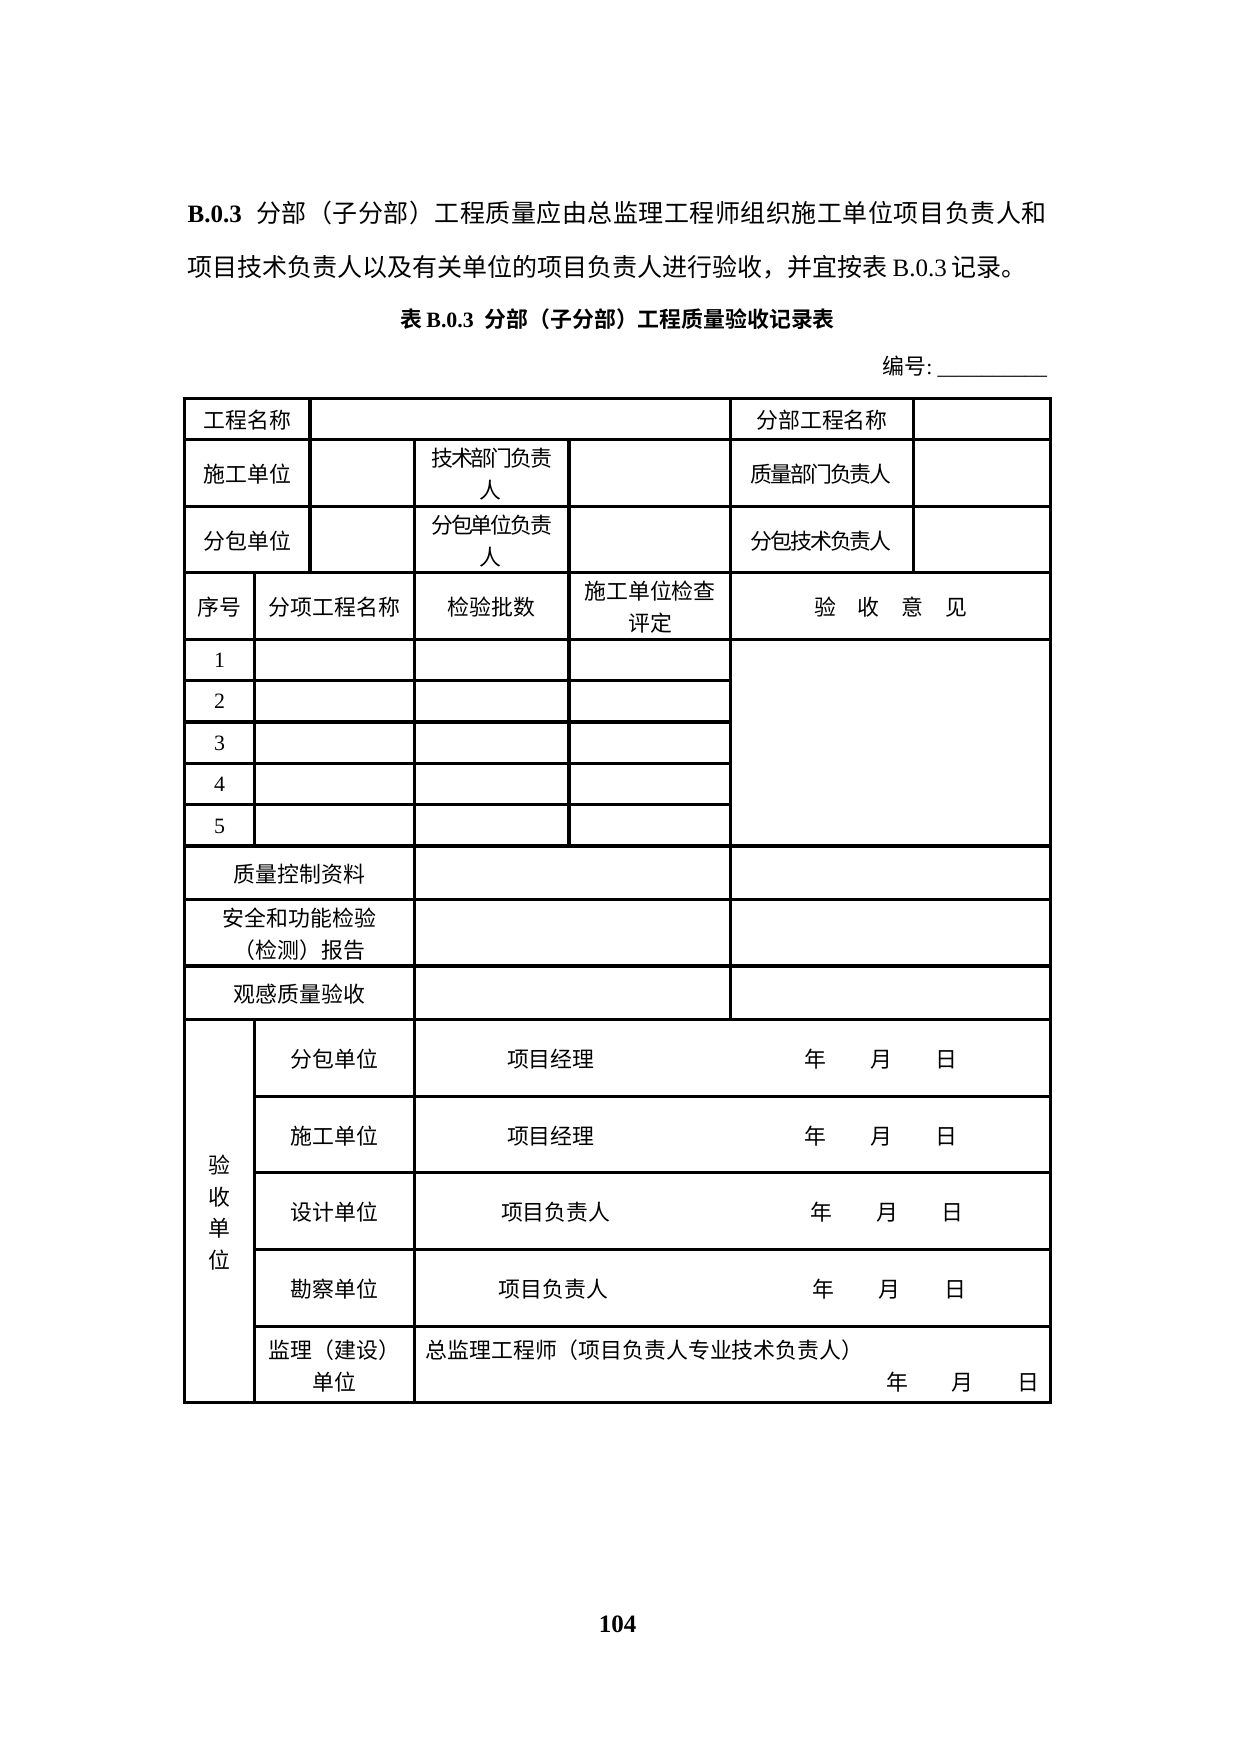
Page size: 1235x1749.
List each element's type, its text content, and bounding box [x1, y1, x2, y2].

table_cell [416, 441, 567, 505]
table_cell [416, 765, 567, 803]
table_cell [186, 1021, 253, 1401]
text B.0.3 分部（子分部）工程质量应由总监理工程师组织施工单位项目负责人和项目技术负责人以及有关单位的项目负责人进行验收，并宜按表B.0.3记录。 [187, 193, 1047, 284]
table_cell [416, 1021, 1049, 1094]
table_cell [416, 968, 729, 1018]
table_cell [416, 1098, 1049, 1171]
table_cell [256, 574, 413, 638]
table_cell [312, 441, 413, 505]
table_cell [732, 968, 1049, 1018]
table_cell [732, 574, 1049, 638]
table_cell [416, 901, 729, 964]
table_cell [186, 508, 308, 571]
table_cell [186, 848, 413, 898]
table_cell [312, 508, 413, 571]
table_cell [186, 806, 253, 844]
text 编号: __________ [187, 349, 1047, 381]
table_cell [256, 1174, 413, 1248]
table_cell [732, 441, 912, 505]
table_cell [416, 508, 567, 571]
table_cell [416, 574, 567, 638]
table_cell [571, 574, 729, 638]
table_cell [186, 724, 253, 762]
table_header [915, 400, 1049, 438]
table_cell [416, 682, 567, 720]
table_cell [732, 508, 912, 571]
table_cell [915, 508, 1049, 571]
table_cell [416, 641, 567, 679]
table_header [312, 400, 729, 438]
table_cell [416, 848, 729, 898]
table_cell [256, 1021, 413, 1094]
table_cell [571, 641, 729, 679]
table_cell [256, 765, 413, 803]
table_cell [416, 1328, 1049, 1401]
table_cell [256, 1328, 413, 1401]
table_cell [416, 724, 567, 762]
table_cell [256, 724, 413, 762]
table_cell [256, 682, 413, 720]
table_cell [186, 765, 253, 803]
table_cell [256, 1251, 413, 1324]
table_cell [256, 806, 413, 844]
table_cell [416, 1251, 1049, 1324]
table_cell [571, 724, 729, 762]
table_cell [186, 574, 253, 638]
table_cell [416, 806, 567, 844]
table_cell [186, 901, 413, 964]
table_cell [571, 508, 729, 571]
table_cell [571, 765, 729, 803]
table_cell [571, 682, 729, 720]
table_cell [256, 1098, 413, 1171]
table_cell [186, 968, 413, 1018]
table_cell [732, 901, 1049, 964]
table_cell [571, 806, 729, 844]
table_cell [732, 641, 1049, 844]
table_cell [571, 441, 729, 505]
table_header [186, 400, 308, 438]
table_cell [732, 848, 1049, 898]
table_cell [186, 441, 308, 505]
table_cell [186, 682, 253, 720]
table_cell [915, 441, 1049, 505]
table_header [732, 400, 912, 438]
text 表B.0.3 分部（子分部）工程质量验收记录表 [187, 302, 1047, 333]
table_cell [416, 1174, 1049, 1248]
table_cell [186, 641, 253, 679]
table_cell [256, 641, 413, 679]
